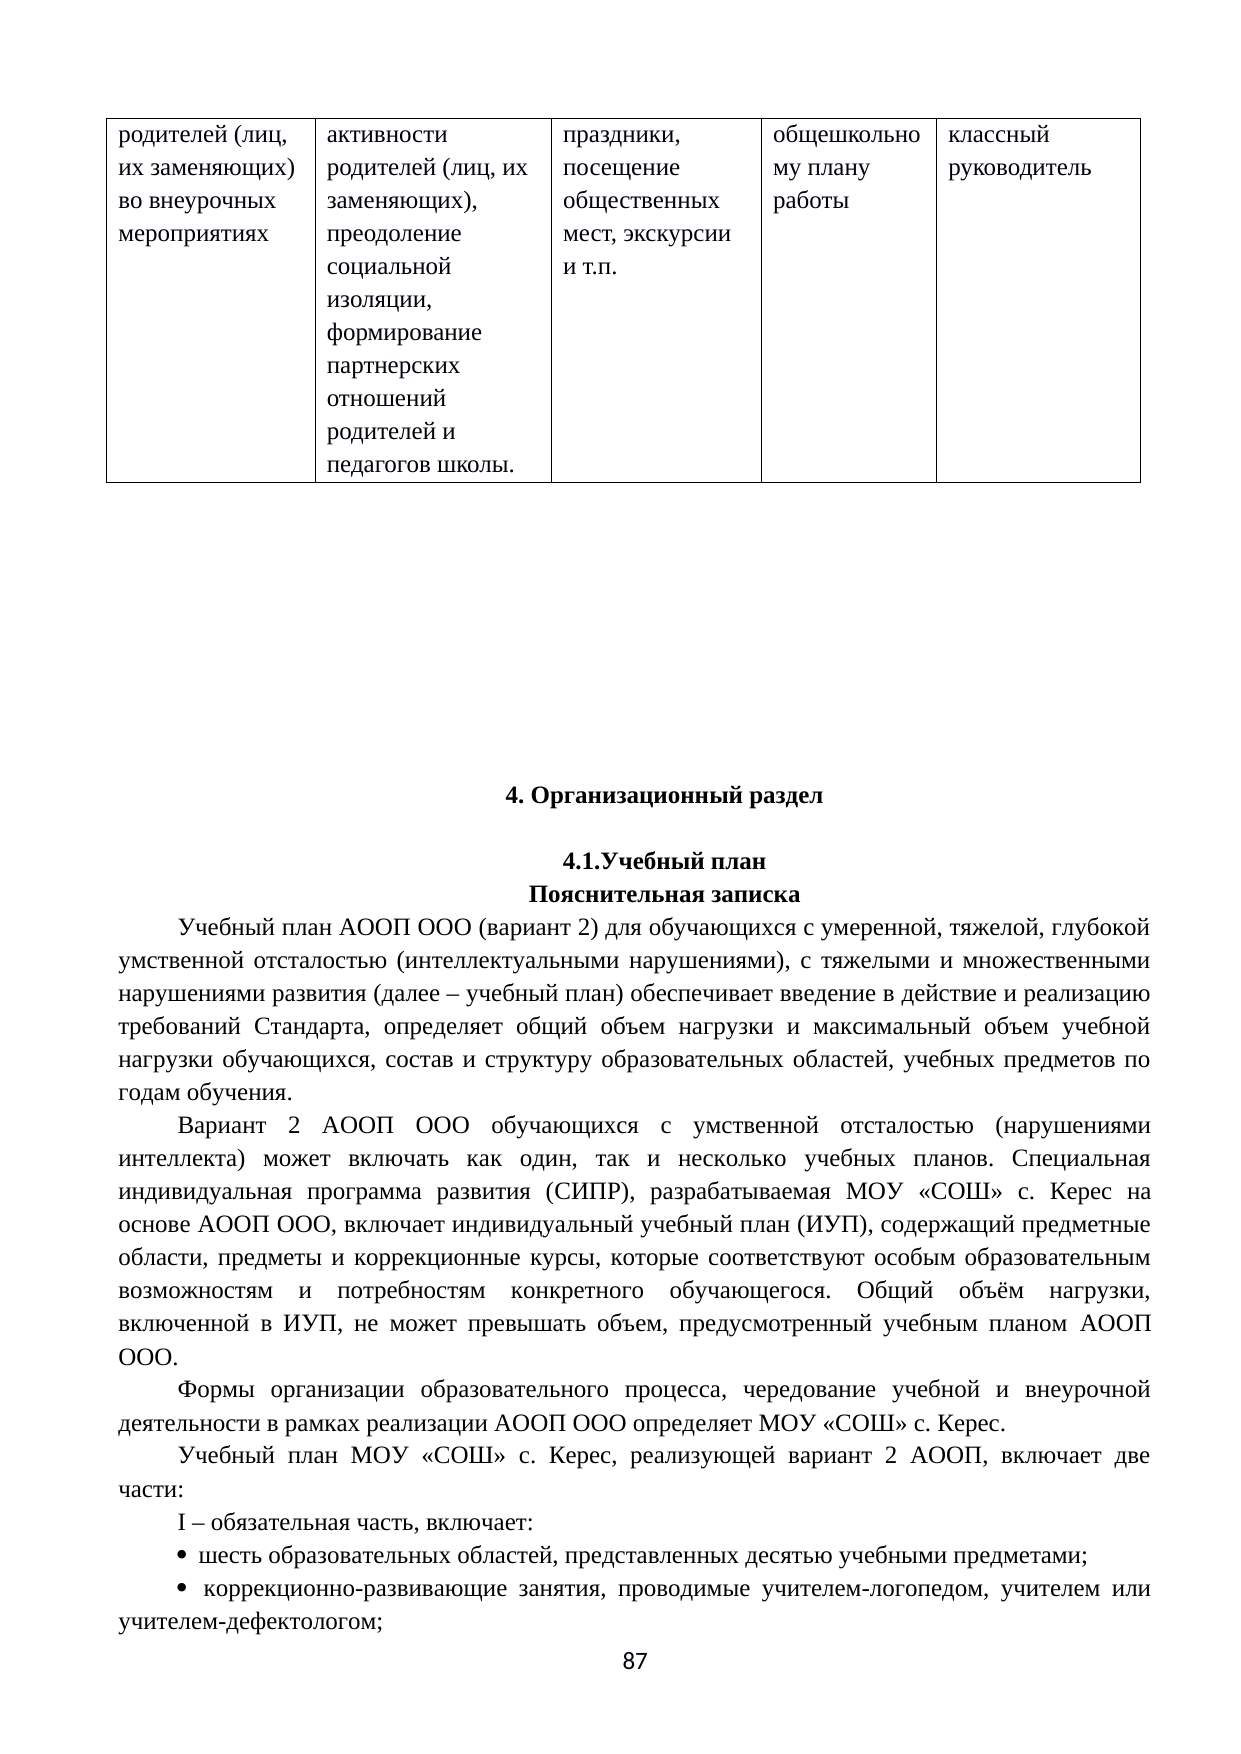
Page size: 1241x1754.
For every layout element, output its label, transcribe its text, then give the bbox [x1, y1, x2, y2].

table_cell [937, 119, 1140, 482]
text Учебный план АООП ООО (вариант 2) для обучающихся с умеренной, тяжелой, глубокой умственной отсталостью (интеллектуальными нарушениями), с тяжелыми и множественными нарушениями развития (далее – учебный план) обеспечивает введение в действие и реализацию требований Стандарта, определяет общий объем нагрузки и максимальный объем учебной нагрузки обучающихся, состав и структуру образовательных областей, учебных предметов по годам обучения. [118, 912, 1152, 1106]
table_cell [107, 119, 315, 482]
list шесть образовательных областей, представленных десятью учебными предметами; [118, 1540, 1152, 1568]
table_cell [762, 119, 936, 482]
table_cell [316, 119, 551, 482]
list коррекционно-развивающие занятия, проводимые учителем-логопедом, учителем или учителем-дефектологом; [118, 1573, 1152, 1634]
text Вариант 2 АООП ООО обучающихся с умственной отсталостью (нарушениями интеллекта) может включать как один, так и несколько учебных планов. Специальная индивидуальная программа развития (СИПР), разрабатываемая МОУ «СОШ» с. Керес на основе АООП ООО, включает индивидуальный учебный план (ИУП), содержащий предметные области, предметы и коррекционные курсы, которые соответствуют особым образовательным возможностям и потребностям конкретного обучающегося. Общий объём нагрузки, включенной в ИУП, не может превышать объем, предусмотренный учебным планом АООП ООО. [118, 1110, 1152, 1370]
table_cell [552, 119, 761, 482]
text Учебный план МОУ «СОШ» с. Керес, реализующей вариант 2 АООП, включает две части: [118, 1441, 1152, 1502]
text 4. Организационный раздел [118, 780, 1152, 809]
text 4.1.Учебный план [118, 846, 1152, 875]
text Пояснительная записка [118, 879, 1152, 908]
text I – обязательная часть, включает: [118, 1507, 1152, 1535]
text Формы организации образовательного процесса, чередование учебной и внеурочной деятельности в рамках реализации АООП ООО определяет МОУ «СОШ» с. Керес. [118, 1374, 1152, 1436]
